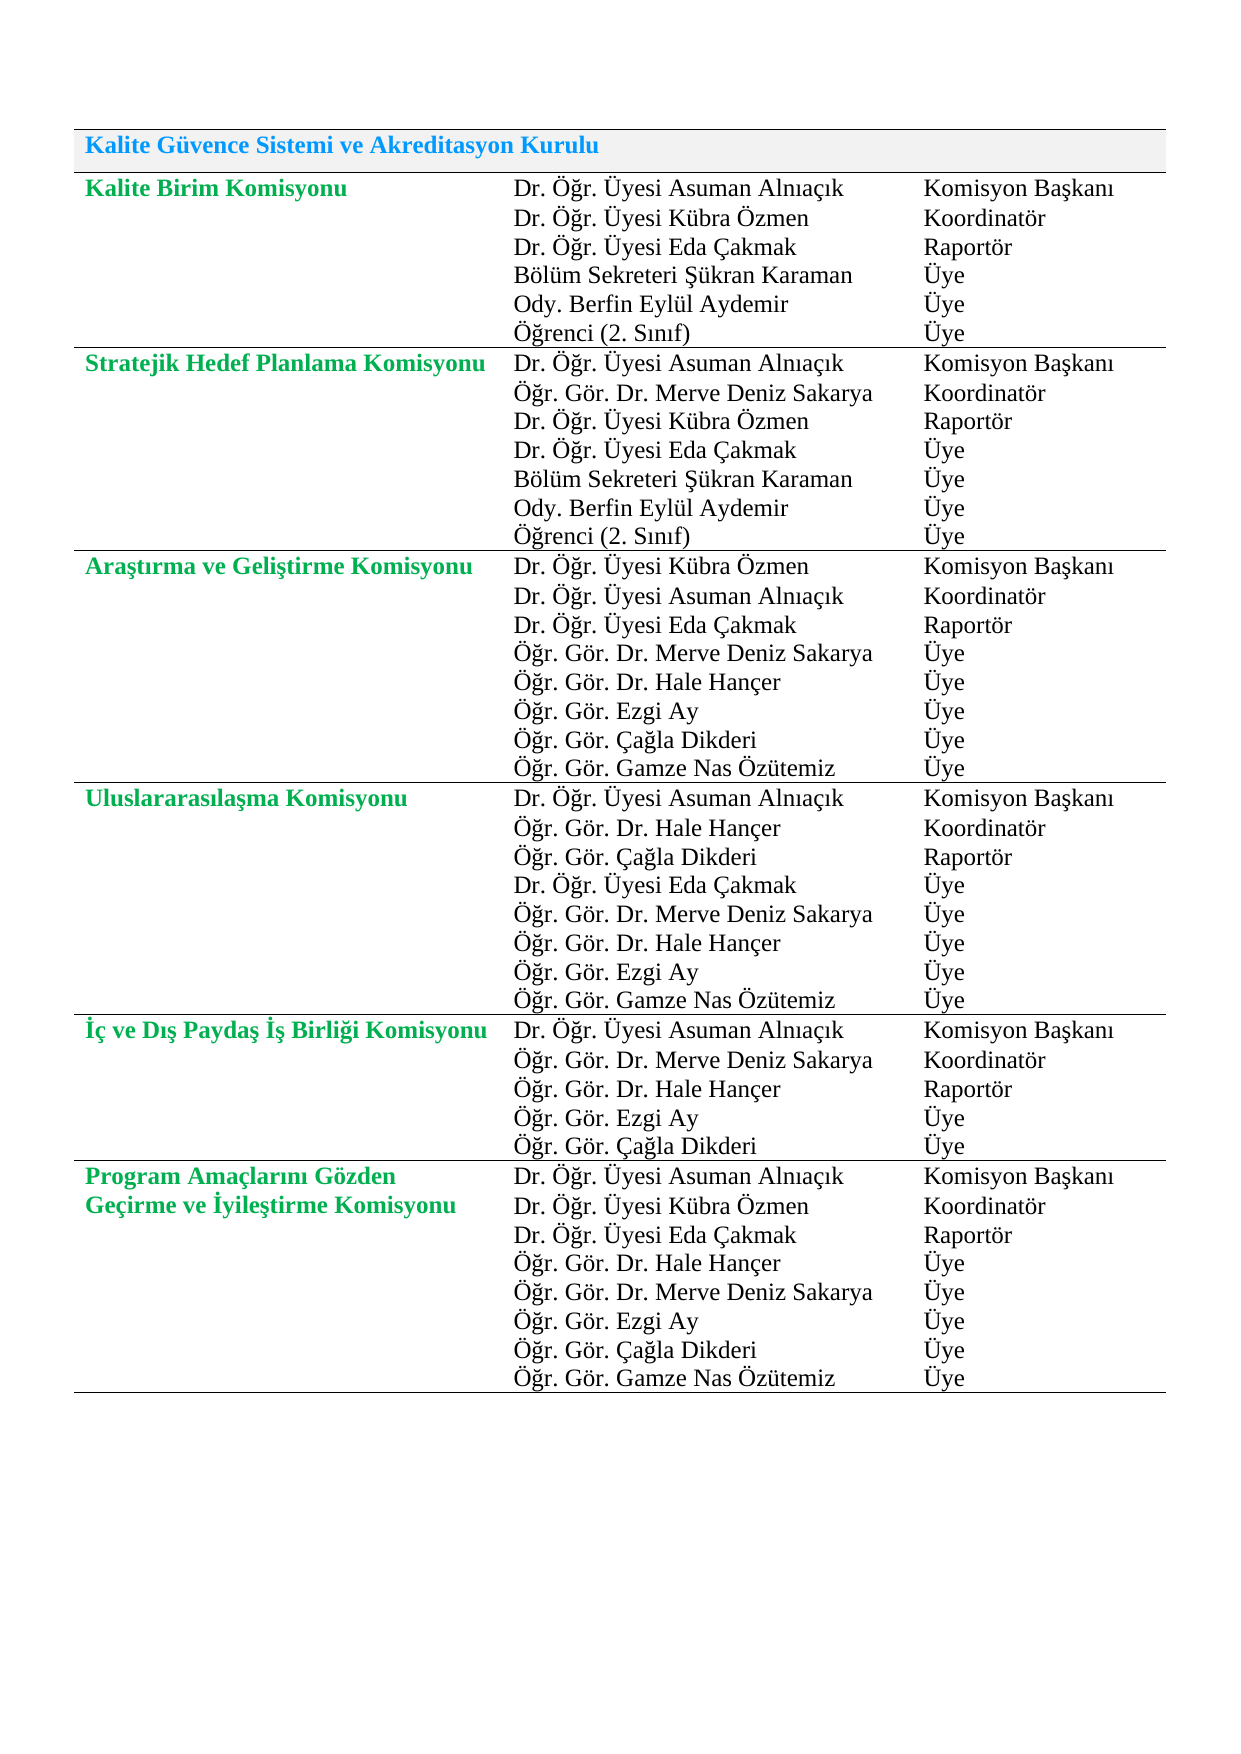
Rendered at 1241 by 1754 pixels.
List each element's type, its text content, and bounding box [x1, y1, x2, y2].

table_cell Öğr. Gör. Ezgi Ay [502, 1306, 912, 1335]
table_cell Öğr. Gör. Ezgi Ay [502, 1103, 912, 1131]
table_cell Üye [912, 435, 1166, 464]
table_cell Dr. Öğr. Üyesi Kübra Özmen [502, 202, 912, 232]
table_cell Komisyon Başkanı [912, 173, 1166, 202]
table_header Kalite Güvence Sistemi ve Akreditasyon Kurulu [74, 130, 1166, 172]
table_cell Dr. Öğr. Üyesi Asuman Alnıaçık [502, 348, 912, 377]
table_cell Dr. Öğr. Üyesi Eda Çakmak [502, 232, 912, 261]
table_cell Komisyon Başkanı [912, 348, 1166, 377]
table_cell Üye [912, 871, 1166, 899]
table_cell Üye [912, 1103, 1166, 1131]
table_cell Üye [912, 928, 1166, 957]
table_cell Öğr. Gör. Çağla Dikderi [502, 1335, 912, 1363]
table_cell Koordinatör [912, 580, 1166, 610]
table_cell Üye [912, 986, 1166, 1014]
table_cell Koordinatör [912, 812, 1166, 842]
table_cell Üye [912, 289, 1166, 318]
table_cell Üye [912, 696, 1166, 725]
table_cell Üye [912, 725, 1166, 753]
table_cell Raportör [912, 842, 1166, 871]
table_cell Öğr. Gör. Dr. Merve Deniz Sakarya [502, 377, 912, 406]
table_cell Öğr. Gör. Dr. Hale Hançer [502, 1074, 912, 1103]
table_cell Dr. Öğr. Üyesi Kübra Özmen [502, 551, 912, 580]
table_cell Dr. Öğr. Üyesi Kübra Özmen [502, 406, 912, 435]
table_cell Üye [912, 957, 1166, 986]
table_cell Komisyon Başkanı [912, 1015, 1166, 1044]
table_cell Koordinatör [912, 1044, 1166, 1074]
table_cell Uluslararasılaşma Komisyonu [74, 783, 502, 1014]
table_cell Kalite Birim Komisyonu [74, 173, 502, 347]
table_cell Öğr. Gör. Gamze Nas Özütemiz [502, 754, 912, 782]
table_cell Raportör [912, 1074, 1166, 1103]
table_cell Öğr. Gör. Ezgi Ay [502, 696, 912, 725]
table_cell Öğr. Gör. Dr. Hale Hançer [502, 928, 912, 957]
table_cell Üye [912, 1249, 1166, 1277]
table_cell Program Amaçlarını Gözden Geçirme ve İyileştirme Komisyonu [74, 1161, 502, 1392]
table_cell Komisyon Başkanı [912, 551, 1166, 580]
table_cell Raportör [912, 610, 1166, 638]
table_cell Dr. Öğr. Üyesi Asuman Alnıaçık [502, 1015, 912, 1044]
table_cell Araştırma ve Geliştirme Komisyonu [74, 551, 502, 782]
table_cell Ody. Berfin Eylül Aydemir [502, 289, 912, 318]
table_cell Üye [912, 318, 1166, 347]
table_cell Öğr. Gör. Çağla Dikderi [502, 842, 912, 871]
table_cell Bölüm Sekreteri Şükran Karaman [502, 464, 912, 493]
table_cell Üye [912, 261, 1166, 289]
table_cell Koordinatör [912, 202, 1166, 232]
table_cell Dr. Öğr. Üyesi Eda Çakmak [502, 871, 912, 899]
table_cell Üye [912, 754, 1166, 782]
table_cell Üye [912, 1131, 1166, 1160]
table_cell Koordinatör [912, 377, 1166, 406]
table_cell Bölüm Sekreteri Şükran Karaman [502, 261, 912, 289]
table_cell Öğr. Gör. Dr. Merve Deniz Sakarya [502, 1044, 912, 1074]
table_cell Öğr. Gör. Dr. Hale Hançer [502, 812, 912, 842]
table_cell Raportör [912, 232, 1166, 261]
table_cell Üye [912, 521, 1166, 550]
table_cell Dr. Öğr. Üyesi Kübra Özmen [502, 1190, 912, 1220]
table_cell Dr. Öğr. Üyesi Eda Çakmak [502, 1220, 912, 1248]
table_cell Üye [912, 464, 1166, 493]
table_cell Üye [912, 1364, 1166, 1392]
table_cell Üye [912, 1306, 1166, 1335]
table_cell Öğr. Gör. Çağla Dikderi [502, 1131, 912, 1160]
table_cell Raportör [912, 1220, 1166, 1248]
table_cell Dr. Öğr. Üyesi Asuman Alnıaçık [502, 580, 912, 610]
table_cell Öğr. Gör. Dr. Merve Deniz Sakarya [502, 639, 912, 667]
table_cell Dr. Öğr. Üyesi Asuman Alnıaçık [502, 173, 912, 202]
table_cell Komisyon Başkanı [912, 783, 1166, 812]
table_cell Üye [912, 639, 1166, 667]
table_cell Dr. Öğr. Üyesi Eda Çakmak [502, 435, 912, 464]
table_cell Öğrenci (2. Sınıf) [502, 521, 912, 550]
table_cell Üye [912, 1277, 1166, 1306]
table_cell Dr. Öğr. Üyesi Eda Çakmak [502, 610, 912, 638]
table_cell Öğr. Gör. Dr. Merve Deniz Sakarya [502, 899, 912, 928]
table_cell Öğr. Gör. Dr. Hale Hançer [502, 667, 912, 696]
table_cell Öğr. Gör. Ezgi Ay [502, 957, 912, 986]
table_cell Üye [912, 667, 1166, 696]
table_cell Stratejik Hedef Planlama Komisyonu [74, 348, 502, 550]
table_cell Koordinatör [912, 1190, 1166, 1220]
table_cell Komisyon Başkanı [912, 1161, 1166, 1190]
table_cell Raportör [912, 406, 1166, 435]
table_cell Öğr. Gör. Çağla Dikderi [502, 725, 912, 753]
table_cell Ody. Berfin Eylül Aydemir [502, 493, 912, 521]
table_cell Dr. Öğr. Üyesi Asuman Alnıaçık [502, 1161, 912, 1190]
table_cell Öğrenci (2. Sınıf) [502, 318, 912, 347]
table_cell Üye [912, 1335, 1166, 1363]
table_cell İç ve Dış Paydaş İş Birliği Komisyonu [74, 1015, 502, 1160]
table_cell Öğr. Gör. Gamze Nas Özütemiz [502, 1364, 912, 1392]
table_cell Öğr. Gör. Gamze Nas Özütemiz [502, 986, 912, 1014]
table_cell Üye [912, 493, 1166, 521]
table_cell Dr. Öğr. Üyesi Asuman Alnıaçık [502, 783, 912, 812]
table_cell Öğr. Gör. Dr. Merve Deniz Sakarya [502, 1277, 912, 1306]
table_cell Öğr. Gör. Dr. Hale Hançer [502, 1249, 912, 1277]
table_cell Üye [912, 899, 1166, 928]
